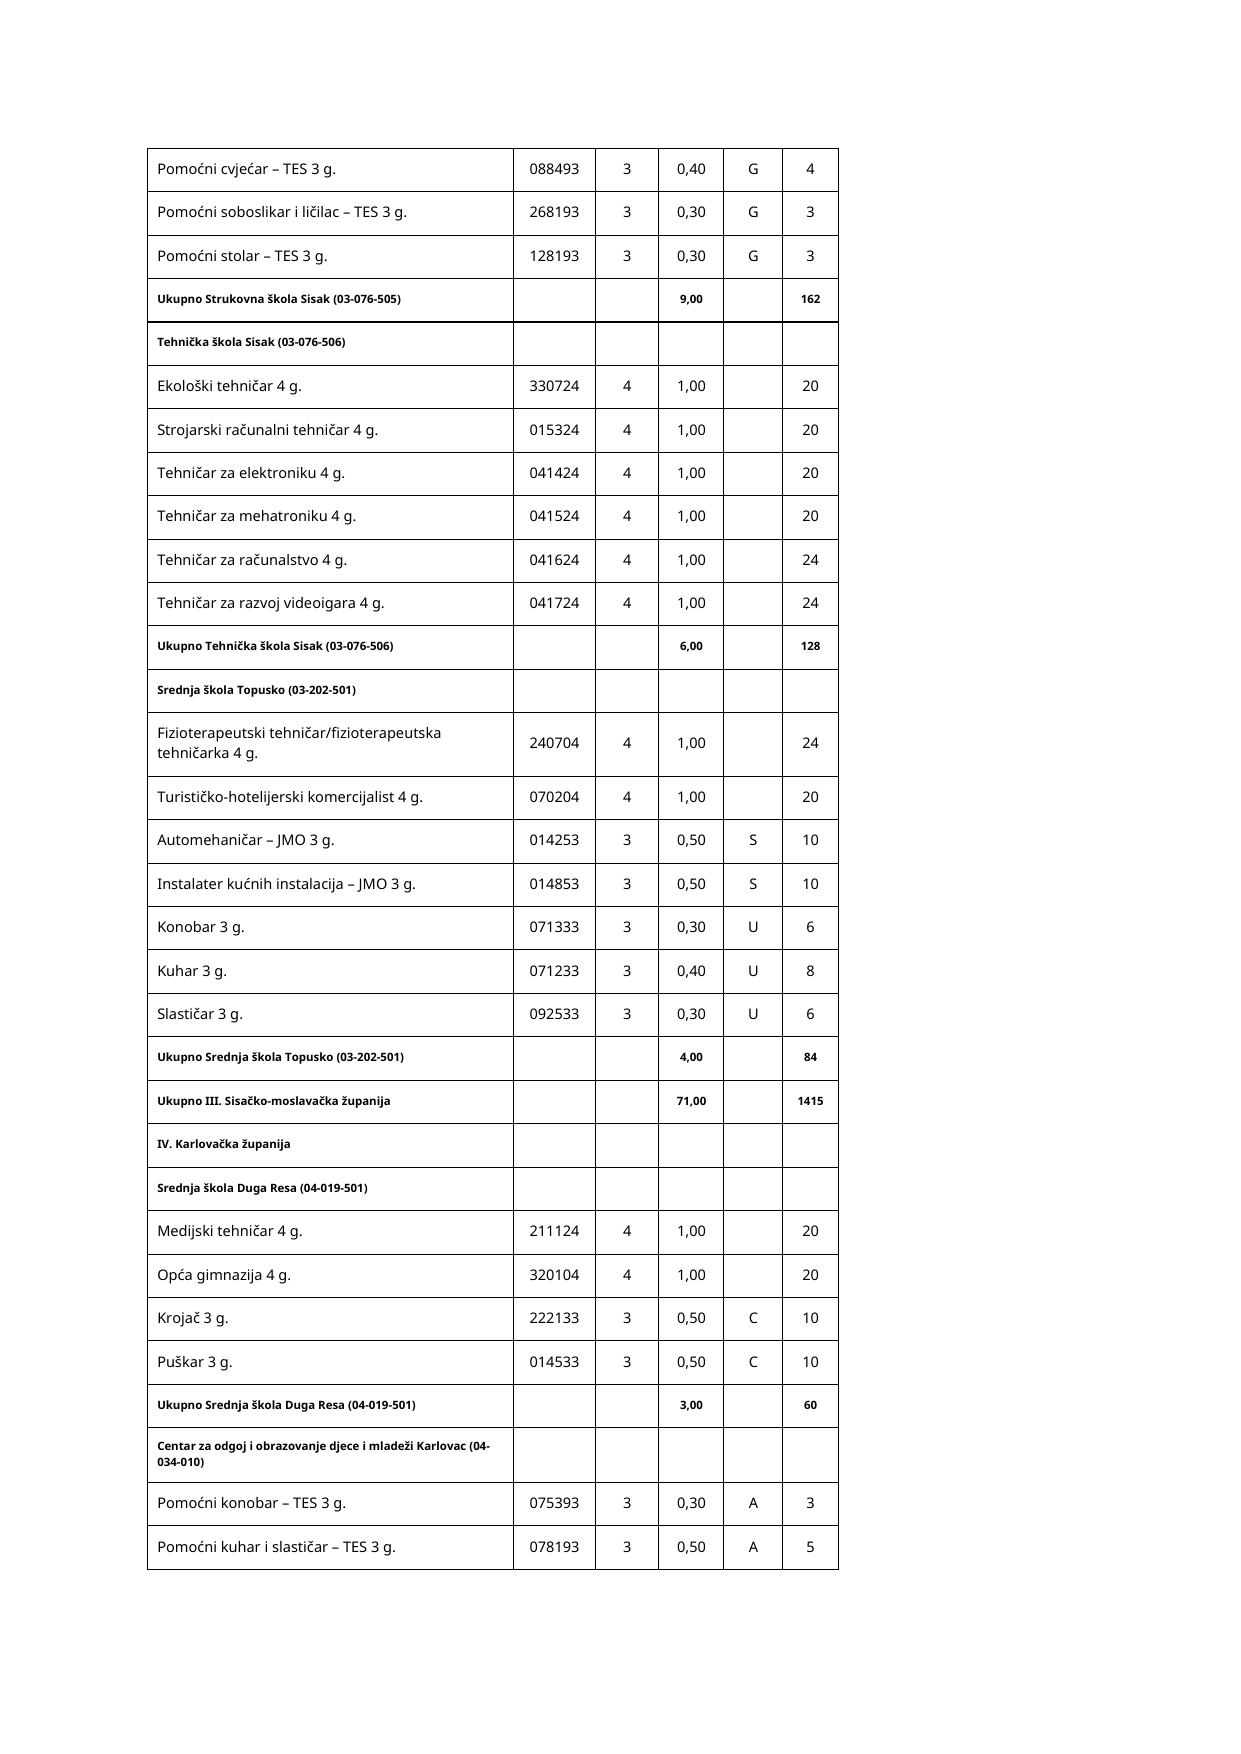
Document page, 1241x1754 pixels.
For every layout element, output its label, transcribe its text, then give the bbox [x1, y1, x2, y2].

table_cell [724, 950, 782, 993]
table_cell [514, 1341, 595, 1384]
table_cell Tehničar za elektroniku 4 g. [148, 453, 513, 495]
table_cell 041524 [514, 496, 595, 538]
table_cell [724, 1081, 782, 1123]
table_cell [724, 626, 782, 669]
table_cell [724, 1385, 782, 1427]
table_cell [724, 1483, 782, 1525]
table_cell Ekološki tehničar 4 g. [148, 366, 513, 408]
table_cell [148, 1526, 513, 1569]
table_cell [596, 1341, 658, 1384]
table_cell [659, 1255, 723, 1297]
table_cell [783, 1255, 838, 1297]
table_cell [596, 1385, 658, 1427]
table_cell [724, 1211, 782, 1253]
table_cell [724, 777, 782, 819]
table_cell [659, 323, 723, 365]
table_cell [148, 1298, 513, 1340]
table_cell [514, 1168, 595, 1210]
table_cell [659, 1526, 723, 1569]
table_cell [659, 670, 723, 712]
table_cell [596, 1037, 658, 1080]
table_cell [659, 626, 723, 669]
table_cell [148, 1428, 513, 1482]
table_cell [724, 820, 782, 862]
table_cell 4 [596, 409, 658, 452]
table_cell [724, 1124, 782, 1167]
table_cell 4 [596, 453, 658, 495]
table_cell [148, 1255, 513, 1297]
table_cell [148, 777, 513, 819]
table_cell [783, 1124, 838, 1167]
table_cell 3 [596, 192, 658, 234]
table_cell [724, 496, 782, 538]
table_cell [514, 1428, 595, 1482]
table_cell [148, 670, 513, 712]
table_cell 3 [783, 192, 838, 234]
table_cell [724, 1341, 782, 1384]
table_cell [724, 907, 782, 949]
table_cell 4 [596, 583, 658, 625]
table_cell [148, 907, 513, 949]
table_cell 1,00 [659, 540, 723, 582]
table_cell G [724, 149, 782, 191]
table_cell 9,00 [659, 279, 723, 321]
table_cell Pomoćni stolar – TES 3 g. [148, 236, 513, 278]
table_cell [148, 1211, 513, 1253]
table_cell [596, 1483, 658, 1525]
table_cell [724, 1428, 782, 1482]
table_cell [783, 323, 838, 365]
table_cell [514, 323, 595, 365]
table_cell Tehnička škola Sisak (03-076-506) [148, 323, 513, 365]
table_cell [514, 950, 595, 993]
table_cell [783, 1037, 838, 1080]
table_cell 0,30 [659, 236, 723, 278]
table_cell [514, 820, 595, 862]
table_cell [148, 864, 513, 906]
table_cell 041724 [514, 583, 595, 625]
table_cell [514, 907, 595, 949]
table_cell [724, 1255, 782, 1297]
table_cell 4 [596, 366, 658, 408]
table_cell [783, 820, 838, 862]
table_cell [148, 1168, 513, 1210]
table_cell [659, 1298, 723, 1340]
table_cell 1,00 [659, 409, 723, 452]
table_cell 1,00 [659, 366, 723, 408]
table_cell [514, 279, 595, 321]
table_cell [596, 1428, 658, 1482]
table_cell [724, 583, 782, 625]
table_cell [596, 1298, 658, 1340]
table_cell 162 [783, 279, 838, 321]
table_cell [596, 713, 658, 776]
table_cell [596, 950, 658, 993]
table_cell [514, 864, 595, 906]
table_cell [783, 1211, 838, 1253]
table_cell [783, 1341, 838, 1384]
table_cell G [724, 236, 782, 278]
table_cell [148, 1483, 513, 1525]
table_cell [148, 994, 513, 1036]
table_cell 0,40 [659, 149, 723, 191]
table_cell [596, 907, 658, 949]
table_cell 1,00 [659, 496, 723, 538]
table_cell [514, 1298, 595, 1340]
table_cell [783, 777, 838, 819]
table_cell 330724 [514, 366, 595, 408]
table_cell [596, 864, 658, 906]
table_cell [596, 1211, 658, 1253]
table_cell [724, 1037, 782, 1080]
table_cell 4 [596, 496, 658, 538]
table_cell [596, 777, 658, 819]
table_cell Pomoćni soboslikar i ličilac – TES 3 g. [148, 192, 513, 234]
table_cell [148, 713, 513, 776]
table_cell [724, 279, 782, 321]
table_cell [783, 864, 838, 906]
table_cell [514, 626, 595, 669]
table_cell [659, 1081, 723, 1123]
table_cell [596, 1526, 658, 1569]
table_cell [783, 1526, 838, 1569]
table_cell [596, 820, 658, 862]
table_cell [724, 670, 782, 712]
table_cell 20 [783, 496, 838, 538]
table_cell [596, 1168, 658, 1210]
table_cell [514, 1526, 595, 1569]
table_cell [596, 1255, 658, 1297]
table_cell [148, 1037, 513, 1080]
table_cell 128193 [514, 236, 595, 278]
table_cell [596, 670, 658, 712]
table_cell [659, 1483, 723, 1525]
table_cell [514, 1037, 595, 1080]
table_cell 041424 [514, 453, 595, 495]
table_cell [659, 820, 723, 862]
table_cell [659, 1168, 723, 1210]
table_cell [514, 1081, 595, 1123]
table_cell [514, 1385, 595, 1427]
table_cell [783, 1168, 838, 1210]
table_cell Strojarski računalni tehničar 4 g. [148, 409, 513, 452]
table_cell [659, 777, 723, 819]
table_cell [596, 323, 658, 365]
table_cell 015324 [514, 409, 595, 452]
table_cell [724, 323, 782, 365]
table_cell 20 [783, 409, 838, 452]
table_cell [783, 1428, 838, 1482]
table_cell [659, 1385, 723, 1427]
table_cell [724, 366, 782, 408]
table_cell 0,30 [659, 192, 723, 234]
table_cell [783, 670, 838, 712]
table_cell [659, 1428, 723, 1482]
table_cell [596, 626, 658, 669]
table_cell Tehničar za računalstvo 4 g. [148, 540, 513, 582]
table_cell Pomoćni cvjećar – TES 3 g. [148, 149, 513, 191]
table_cell [724, 453, 782, 495]
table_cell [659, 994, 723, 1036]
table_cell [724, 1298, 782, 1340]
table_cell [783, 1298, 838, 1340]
table_cell [724, 540, 782, 582]
table_cell Ukupno Strukovna škola Sisak (03-076-505) [148, 279, 513, 321]
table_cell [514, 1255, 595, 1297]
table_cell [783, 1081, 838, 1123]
table_cell Ukupno Tehnička škola Sisak (03-076-506) [148, 626, 513, 669]
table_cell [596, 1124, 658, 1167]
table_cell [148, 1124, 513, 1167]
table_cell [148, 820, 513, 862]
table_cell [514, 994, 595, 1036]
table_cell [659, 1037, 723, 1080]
table_cell 3 [596, 149, 658, 191]
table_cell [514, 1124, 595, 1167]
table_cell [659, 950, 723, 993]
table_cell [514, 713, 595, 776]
table_cell Tehničar za razvoj videoigara 4 g. [148, 583, 513, 625]
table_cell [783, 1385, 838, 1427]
table_cell 1,00 [659, 583, 723, 625]
table_cell 268193 [514, 192, 595, 234]
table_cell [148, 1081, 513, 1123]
table_cell 20 [783, 366, 838, 408]
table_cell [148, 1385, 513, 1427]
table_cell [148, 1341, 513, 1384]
table_cell G [724, 192, 782, 234]
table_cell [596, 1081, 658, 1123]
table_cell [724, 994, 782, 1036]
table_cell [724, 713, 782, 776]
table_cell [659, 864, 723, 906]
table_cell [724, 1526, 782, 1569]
table_cell 088493 [514, 149, 595, 191]
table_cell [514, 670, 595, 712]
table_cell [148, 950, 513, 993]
table_cell 4 [596, 540, 658, 582]
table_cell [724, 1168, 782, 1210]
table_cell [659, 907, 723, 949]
table_cell 24 [783, 540, 838, 582]
table_cell 24 [783, 583, 838, 625]
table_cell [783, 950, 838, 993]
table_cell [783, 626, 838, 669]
table_cell 3 [783, 236, 838, 278]
table_cell 4 [783, 149, 838, 191]
table_cell 1,00 [659, 453, 723, 495]
table_cell 041624 [514, 540, 595, 582]
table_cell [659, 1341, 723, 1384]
table_cell 3 [596, 236, 658, 278]
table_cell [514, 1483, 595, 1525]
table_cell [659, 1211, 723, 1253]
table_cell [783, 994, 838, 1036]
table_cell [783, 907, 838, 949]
table_cell [596, 279, 658, 321]
table_cell Tehničar za mehatroniku 4 g. [148, 496, 513, 538]
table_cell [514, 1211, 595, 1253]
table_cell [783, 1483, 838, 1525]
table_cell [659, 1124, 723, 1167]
table_cell [724, 409, 782, 452]
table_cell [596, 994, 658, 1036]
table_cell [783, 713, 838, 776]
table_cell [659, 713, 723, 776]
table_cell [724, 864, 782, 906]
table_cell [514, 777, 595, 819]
table_cell 20 [783, 453, 838, 495]
